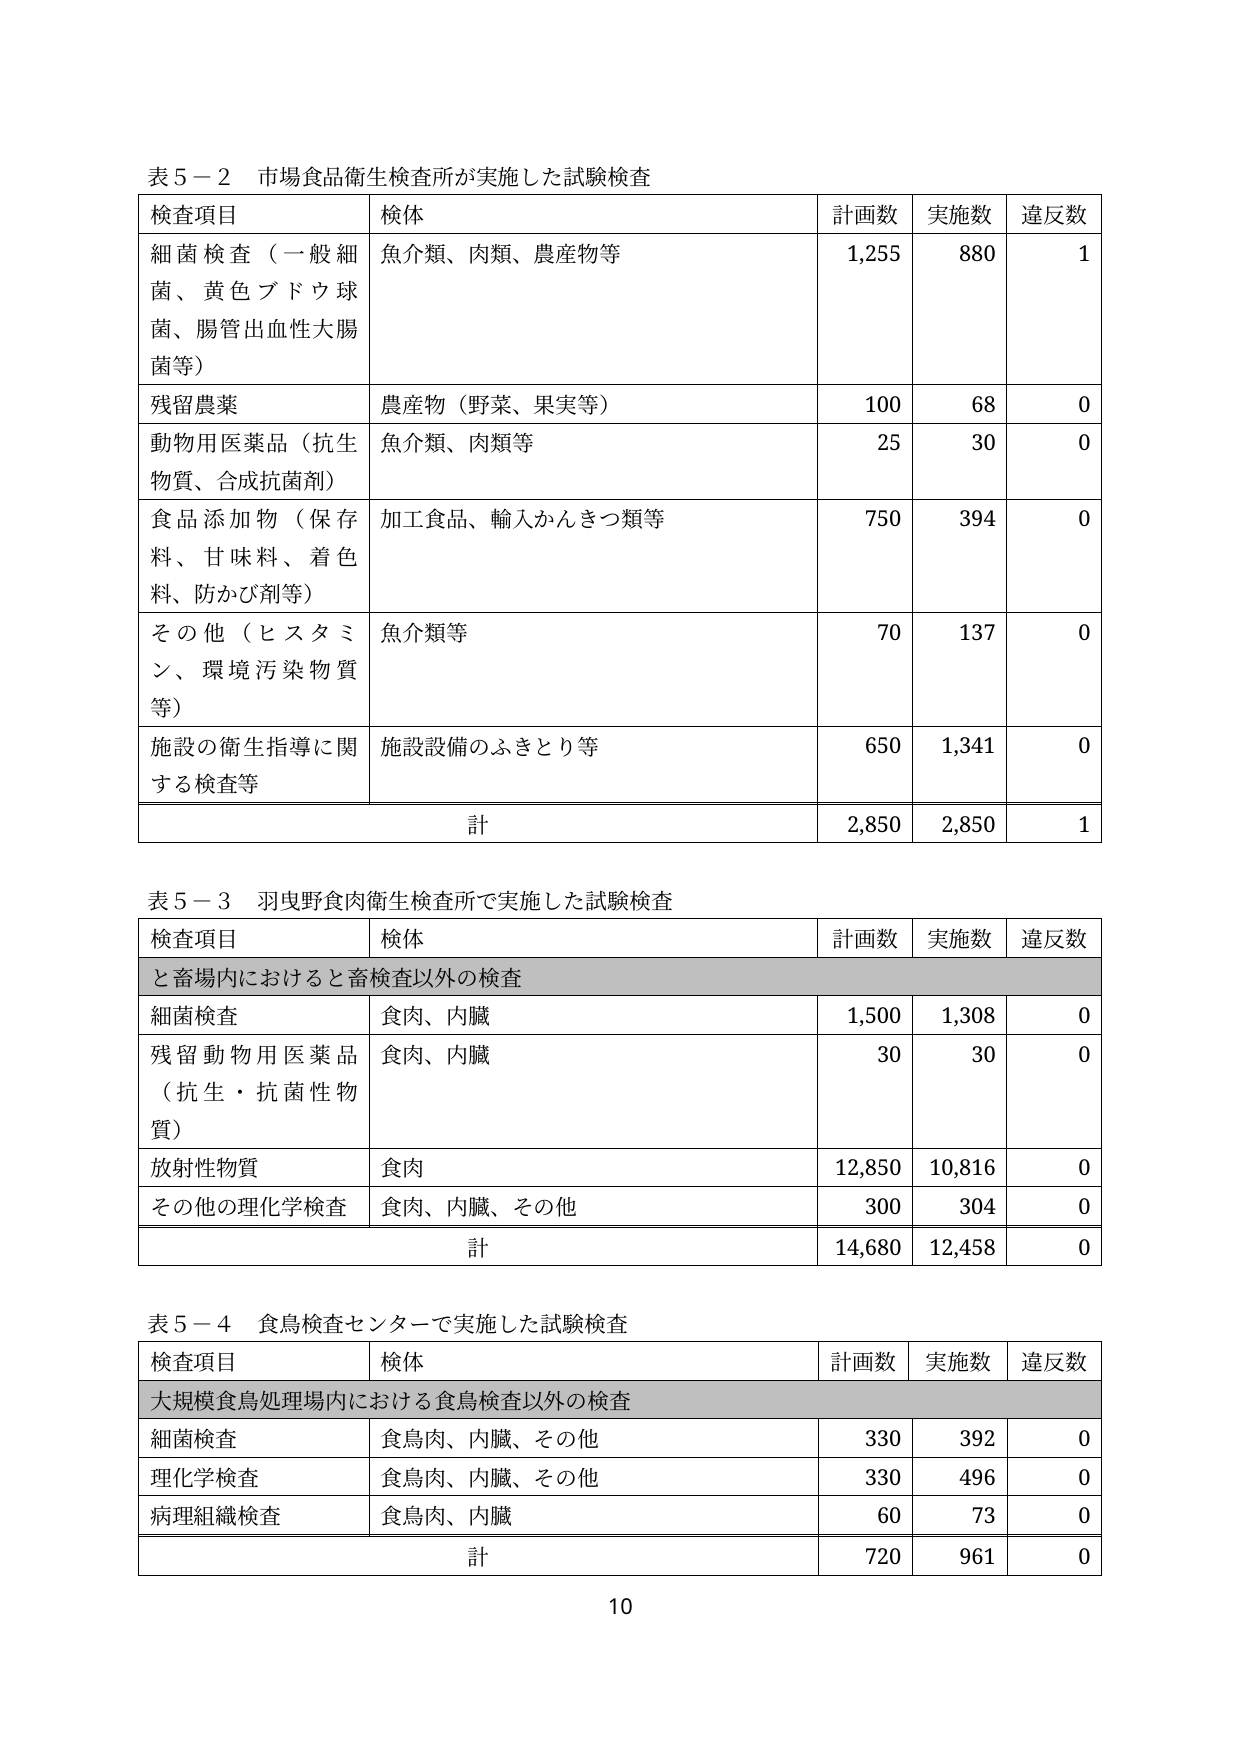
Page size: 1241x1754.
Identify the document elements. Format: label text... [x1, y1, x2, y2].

table_cell 750 [818, 500, 912, 612]
table_cell 392 [913, 1419, 1007, 1457]
table_header 検査項目 [139, 1342, 369, 1380]
table_cell 30 [818, 1035, 912, 1147]
table_cell 0 [1007, 1035, 1101, 1147]
table_cell 食肉 [370, 1149, 817, 1186]
table_cell 0 [1008, 1419, 1101, 1457]
table_cell と畜場内におけると畜検査以外の検査 [139, 958, 1101, 995]
table_cell 施設の衛生指導に関する検査等 [139, 727, 369, 802]
table_cell 304 [913, 1187, 1006, 1224]
table_cell 動物用医薬品（抗生物質、合成抗菌剤） [139, 424, 369, 498]
table_cell 12,850 [818, 1149, 912, 1186]
table_cell 食肉、内臓 [370, 1035, 817, 1147]
table_header 違反数 [1007, 195, 1101, 233]
table_cell 食鳥肉、内臓、その他 [370, 1458, 818, 1495]
table_cell その他（ヒスタミン、環境汚染物質等） [139, 613, 369, 726]
table_cell 0 [1008, 1537, 1101, 1574]
table_cell 計 [139, 805, 817, 842]
table_cell 68 [913, 385, 1006, 422]
table_header 計画数 [818, 195, 912, 233]
table_cell 1 [1007, 805, 1101, 842]
table_cell 0 [1007, 385, 1101, 422]
table_header 検体 [370, 919, 817, 957]
table_cell 394 [913, 500, 1006, 612]
table_cell 880 [913, 234, 1006, 384]
table_cell 0 [1008, 1458, 1101, 1495]
table_cell 0 [1007, 500, 1101, 612]
table_cell 2,850 [818, 805, 912, 842]
table_cell 300 [818, 1187, 912, 1224]
table_cell 650 [818, 727, 912, 802]
table_cell 70 [818, 613, 912, 726]
table_header 計画数 [818, 919, 912, 957]
table_cell 大規模食鳥処理場内における食鳥検査以外の検査 [139, 1381, 1101, 1418]
table_header 計画数 [819, 1342, 908, 1380]
table_cell 残留動物用医薬品（抗生・抗菌性物質） [139, 1035, 369, 1147]
table_header 検体 [370, 195, 817, 233]
table_cell 食鳥肉、内臓、その他 [370, 1419, 818, 1457]
table_cell 137 [913, 613, 1006, 726]
table_cell 0 [1007, 1187, 1101, 1224]
table_header 違反数 [1008, 1342, 1101, 1380]
table_header 実施数 [909, 1342, 1007, 1380]
table_cell 30 [913, 1035, 1006, 1147]
table_cell 放射性物質 [139, 1149, 369, 1186]
table_cell 細菌検査（一般細菌、黄色ブドウ球菌、腸管出血性大腸菌等） [139, 234, 369, 384]
table_cell 0 [1007, 1149, 1101, 1186]
table_header 実施数 [913, 195, 1006, 233]
table_cell 1 [1007, 234, 1101, 384]
table_cell 73 [913, 1496, 1007, 1534]
table_cell 魚介類、肉類、農産物等 [370, 234, 817, 384]
table_cell 0 [1007, 727, 1101, 802]
table_header 実施数 [913, 919, 1006, 957]
table_cell 60 [819, 1496, 912, 1534]
table_cell 0 [1008, 1496, 1101, 1534]
table_cell 計 [139, 1537, 818, 1574]
table_cell 720 [819, 1537, 912, 1574]
text 表５－２ 市場食品衛生検査所が実施した試験検査 [148, 157, 1092, 194]
table_cell 0 [1007, 996, 1101, 1034]
table_cell 1,500 [818, 996, 912, 1034]
table_cell 12,458 [913, 1228, 1006, 1265]
table_cell 100 [818, 385, 912, 422]
table_cell 食肉、内臓 [370, 996, 817, 1034]
table_cell 10,816 [913, 1149, 1006, 1186]
table_cell 0 [1007, 613, 1101, 726]
table_header 検体 [370, 1342, 818, 1380]
table_cell 2,850 [913, 805, 1006, 842]
table_cell 食肉、内臓、その他 [370, 1187, 817, 1224]
table_cell 魚介類等 [370, 613, 817, 726]
table_cell 14,680 [818, 1228, 912, 1265]
table_cell 食品添加物（保存料、甘味料、着色料、防かび剤等） [139, 500, 369, 612]
table_cell 残留農薬 [139, 385, 369, 422]
table_cell 施設設備のふきとり等 [370, 727, 817, 802]
table_header 検査項目 [139, 195, 369, 233]
table_cell 加工食品、輸入かんきつ類等 [370, 500, 817, 612]
table_cell 1,341 [913, 727, 1006, 802]
table_cell 25 [818, 424, 912, 498]
text 表５－３ 羽曳野食肉衛生検査所で実施した試験検査 [148, 881, 1092, 918]
table_cell 食鳥肉、内臓 [370, 1496, 818, 1534]
table_cell 496 [913, 1458, 1007, 1495]
table_cell 細菌検査 [139, 996, 369, 1034]
table_cell 細菌検査 [139, 1419, 369, 1457]
table_cell 0 [1007, 1228, 1101, 1265]
table_header 検査項目 [139, 919, 369, 957]
table_cell 病理組織検査 [139, 1496, 369, 1534]
table_header 違反数 [1007, 919, 1101, 957]
table_cell 330 [819, 1419, 912, 1457]
table_cell 961 [913, 1537, 1007, 1574]
table_cell 0 [1007, 424, 1101, 498]
table_cell その他の理化学検査 [139, 1187, 369, 1224]
table_cell 1,255 [818, 234, 912, 384]
table_cell 計 [139, 1228, 817, 1265]
table_cell 魚介類、肉類等 [370, 424, 817, 498]
text 表５－４ 食鳥検査センターで実施した試験検査 [148, 1304, 1092, 1341]
table_cell 30 [913, 424, 1006, 498]
table_cell 330 [819, 1458, 912, 1495]
table_cell 理化学検査 [139, 1458, 369, 1495]
table_cell 農産物（野菜、果実等） [370, 385, 817, 422]
table_cell 1,308 [913, 996, 1006, 1034]
